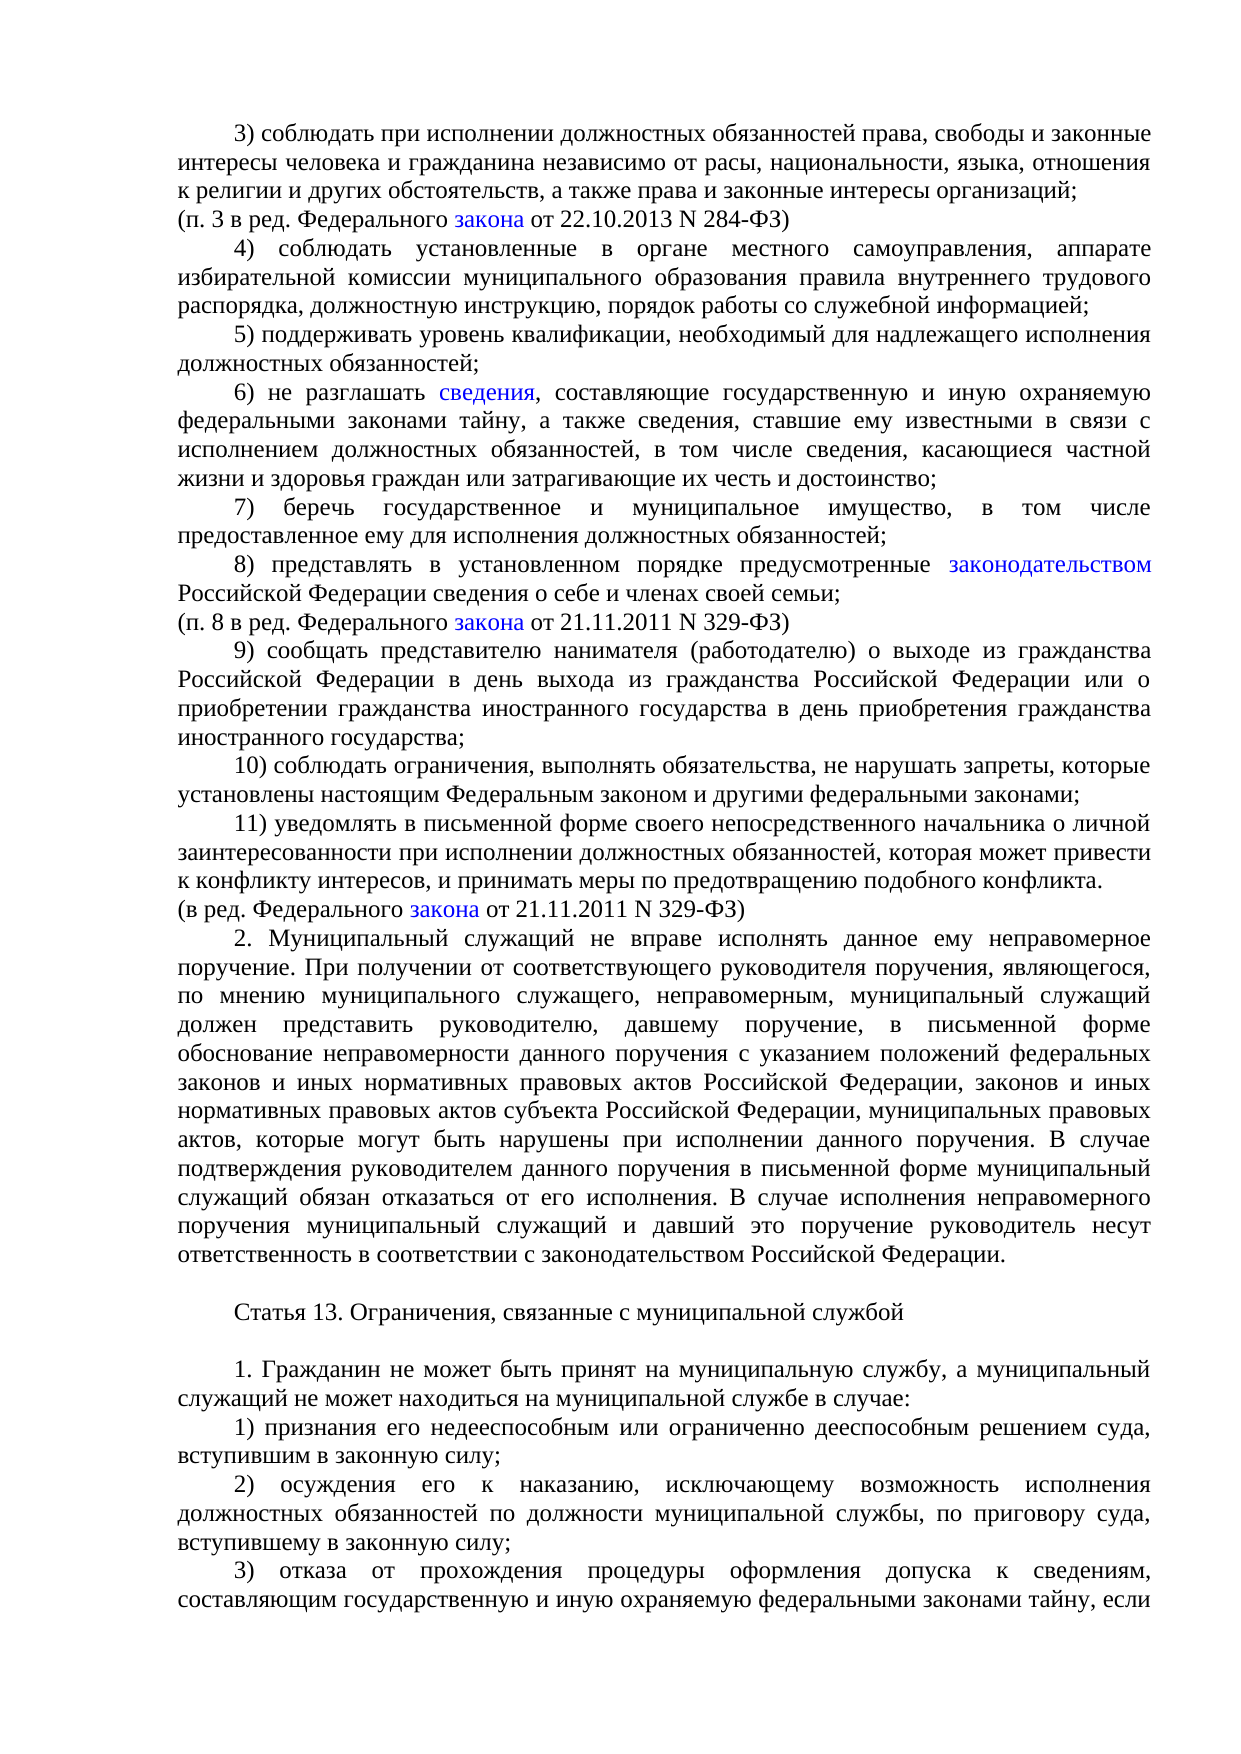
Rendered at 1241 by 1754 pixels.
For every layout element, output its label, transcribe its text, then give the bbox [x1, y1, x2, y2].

text 2. Муниципальный служащий не вправе исполнять данное ему неправомерное поручение. При получении от соответствующего руководителя поручения, являющегося, по мнению муниципального служащего, неправомерным, муниципальный служащий должен представить руководителю, давшему поручение, в письменной форме обоснование неправомерности данного поручения с указанием положений федеральных законов и иных нормативных правовых актов Российской Федерации, законов и иных нормативных правовых актов субъекта Российской Федерации, муниципальных правовых актов, которые могут быть нарушены при исполнении данного поручения. В случае подтверждения руководителем данного поручения в письменной форме муниципальный служащий обязан отказаться от его исполнения. В случае исполнения неправомерного поручения муниципальный служащий и давший это поручение руководитель несут ответственность в соответствии с законодательством Российской Федерации. [177, 923, 1152, 1268]
text 3) соблюдать при исполнении должностных обязанностей права, свободы и законные интересы человека и гражданина независимо от расы, национальности, языка, отношения к религии и других обстоятельств, а также права и законные интересы организаций; [177, 118, 1152, 204]
text 10) соблюдать ограничения, выполнять обязательства, не нарушать запреты, которые установлены настоящим Федеральным законом и другими федеральными законами; [177, 751, 1152, 808]
text Статья 13. Ограничения, связанные с муниципальной службой [177, 1297, 1152, 1326]
text 6) не разглашать сведения, составляющие государственную и иную охраняемую федеральными законами тайну, а также сведения, ставшие ему известными в связи с исполнением должностных обязанностей, в том числе сведения, касающиеся частной жизни и здоровья граждан или затрагивающие их честь и достоинство; [177, 377, 1152, 492]
text (п. 8 в ред. Федерального закона от 21.11.2011 N 329-ФЗ) [177, 607, 1152, 636]
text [177, 1556, 1152, 1613]
text 1) признания его недееспособным или ограниченно дееспособным решением суда, вступившим в законную силу; [177, 1412, 1152, 1469]
text 9) сообщать представителю нанимателя (работодателю) о выходе из гражданства Российской Федерации в день выхода из гражданства Российской Федерации или о приобретении гражданства иностранного государства в день приобретения гражданства иностранного государства; [177, 636, 1152, 751]
text 11) уведомлять в письменной форме своего непосредственного начальника о личной заинтересованности при исполнении должностных обязанностей, которая может привести к конфликту интересов, и принимать меры по предотвращению подобного конфликта. [177, 808, 1152, 894]
text (п. 3 в ред. Федерального закона от 22.10.2013 N 284-ФЗ) [177, 204, 1152, 233]
text 7) беречь государственное и муниципальное имущество, в том числе предоставленное ему для исполнения должностных обязанностей; [177, 492, 1152, 549]
text 5) поддерживать уровень квалификации, необходимый для надлежащего исполнения должностных обязанностей; [177, 319, 1152, 377]
text 4) соблюдать установленные в органе местного самоуправления, аппарате избирательной комиссии муниципального образования правила внутреннего трудового распорядка, должностную инструкцию, порядок работы со служебной информацией; [177, 233, 1152, 319]
text 1. Гражданин не может быть принят на муниципальную службу, а муниципальный служащий не может находиться на муниципальной службе в случае: [177, 1354, 1152, 1412]
text (в ред. Федерального закона от 21.11.2011 N 329-ФЗ) [177, 894, 1152, 923]
text 2) осуждения его к наказанию, исключающему возможность исполнения должностных обязанностей по должности муниципальной службы, по приговору суда, вступившему в законную силу; [177, 1469, 1152, 1556]
text 8) представлять в установленном порядке предусмотренные законодательством Российской Федерации сведения о себе и членах своей семьи; [177, 549, 1152, 607]
